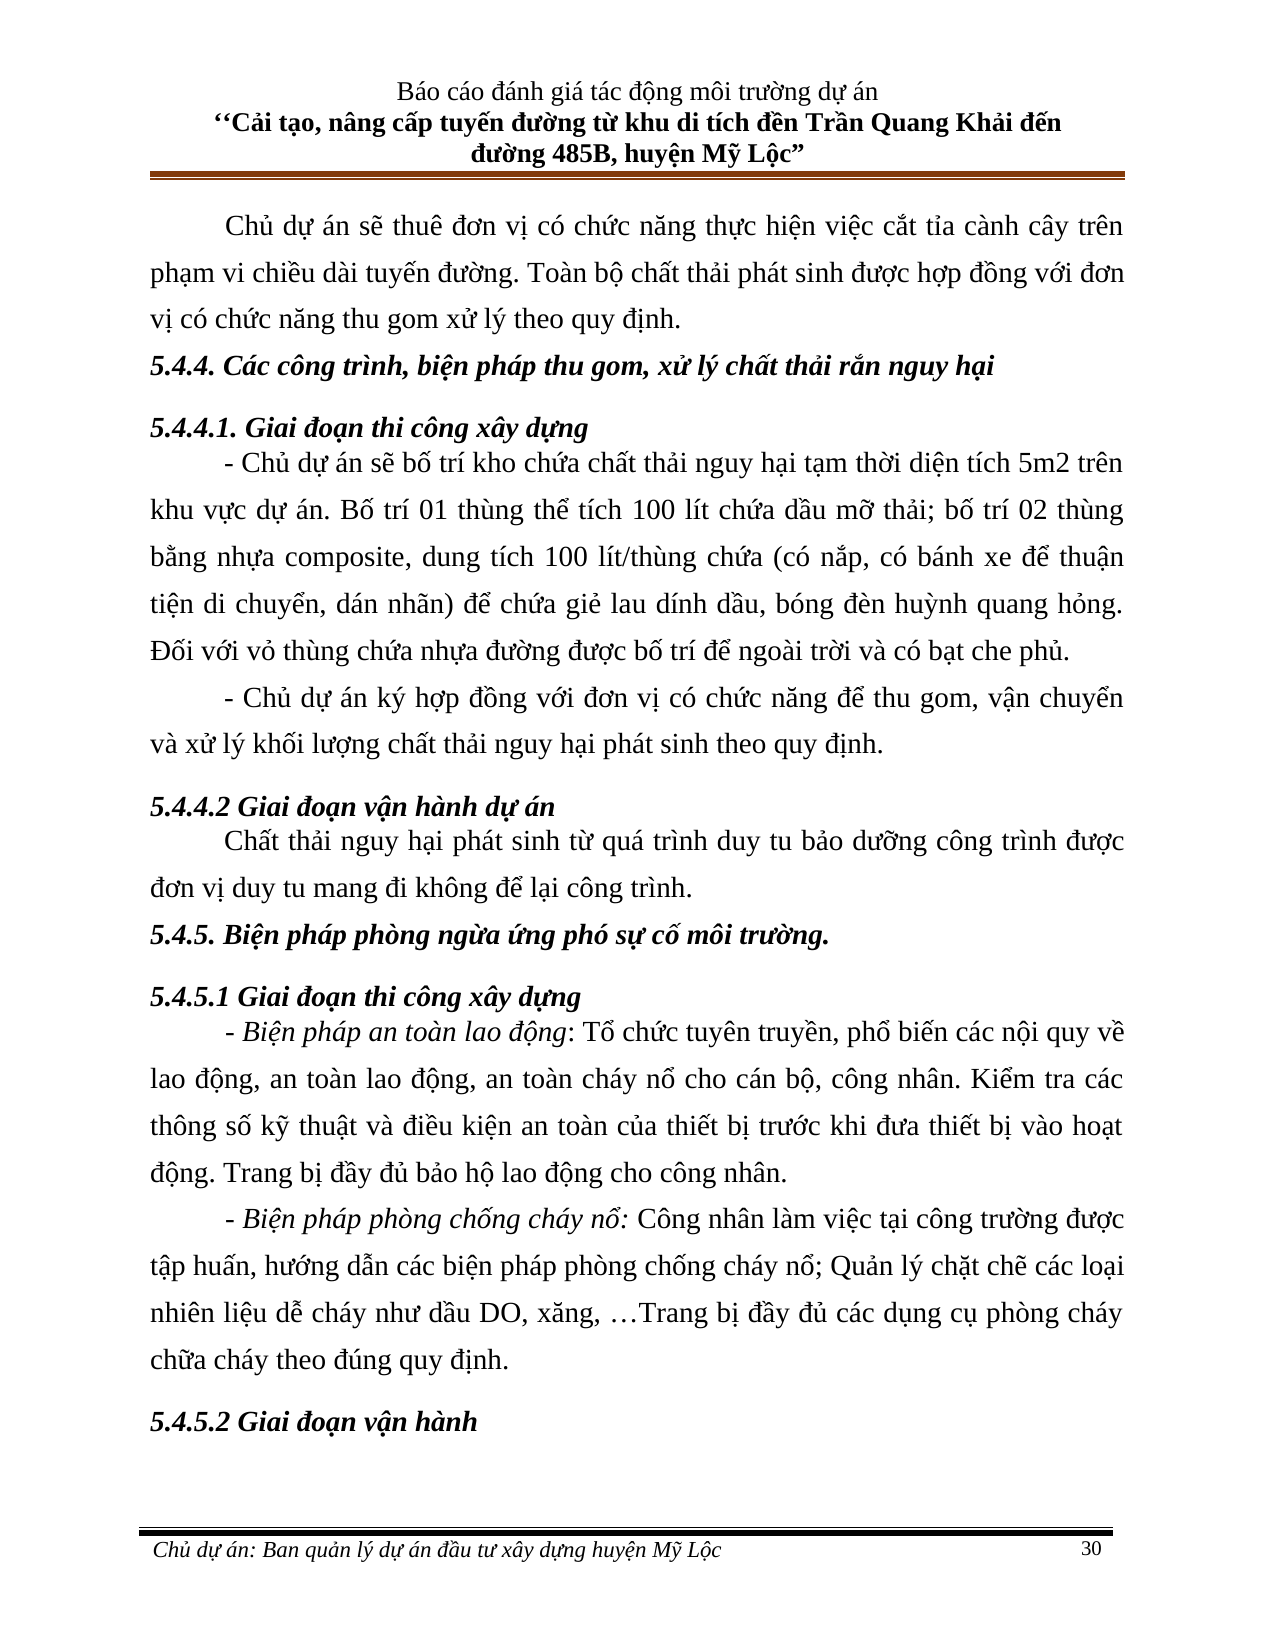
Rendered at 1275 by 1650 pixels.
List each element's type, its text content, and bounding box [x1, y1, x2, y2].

text 5.4.4.1. Giai đoạn thi công xây dựng [150, 408, 1125, 445]
text 5.4.5.2 Giai đoạn vận hành [150, 1402, 1125, 1439]
text 5.4.5. Biện pháp phòng ngừa ứng phó sự cố môi trường. [150, 917, 1125, 951]
text - Chủ dự án ký hợp đồng với đơn vị có chức năng để thu gom, vận chuyển và xử lý khối lượng chất thải nguy hại phát sinh theo quy định. [150, 680, 1125, 760]
text Chất thải nguy hại phát sinh từ quá trình duy tu bảo dưỡng công trình được đơn vị duy tu mang đi không để lại công trình. [150, 823, 1125, 904]
text 5.4.4.2 Giai đoạn vận hành dự án [150, 786, 1125, 823]
text Chủ dự án sẽ thuê đơn vị có chức năng thực hiện việc cắt tỉa cành cây trên phạm vi chiều dài tuyến đường. Toàn bộ chất thải phát sinh được hợp đồng với đơn vị có chức năng thu gom xử lý theo quy định. [150, 208, 1125, 335]
text - Biện pháp an toàn lao động: Tổ chức tuyên truyền, phổ biến các nội quy về lao động, an toàn lao động, an toàn cháy nổ cho cán bộ, công nhân. Kiểm tra các thông số kỹ thuật và điều kiện an toàn của thiết bị trước khi đưa thiết bị vào hoạt động. Trang bị đầy đủ bảo hộ lao động cho công nhân. [150, 1014, 1125, 1188]
text 5.4.5.1 Giai đoạn thi công xây dựng [150, 977, 1125, 1014]
text 5.4.4. Các công trình, biện pháp thu gom, xử lý chất thải rắn nguy hại [150, 348, 1125, 382]
text - Biện pháp phòng chống cháy nổ: Công nhân làm việc tại công trường được tập huấn, hướng dẫn các biện pháp phòng chống cháy nổ; Quản lý chặt chẽ các loại nhiên liệu dễ cháy như dầu DO, xăng, …Trang bị đầy đủ các dụng cụ phòng cháy chữa cháy theo đúng quy định. [150, 1202, 1125, 1376]
text - Chủ dự án sẽ bố trí kho chứa chất thải nguy hại tạm thời diện tích 5m2 trên khu vực dự án. Bố trí 01 thùng thể tích 100 lít chứa dầu mỡ thải; bố trí 02 thùng bằng nhựa composite, dung tích 100 lít/thùng chứa (có nắp, có bánh xe để thuận tiện di chuyển, dán nhãn) để chứa giẻ lau dính dầu, bóng đèn huỳnh quang hỏng. Đối với vỏ thùng chứa nhựa đường được bố trí để ngoài trời và có bạt che phủ. [150, 445, 1125, 666]
